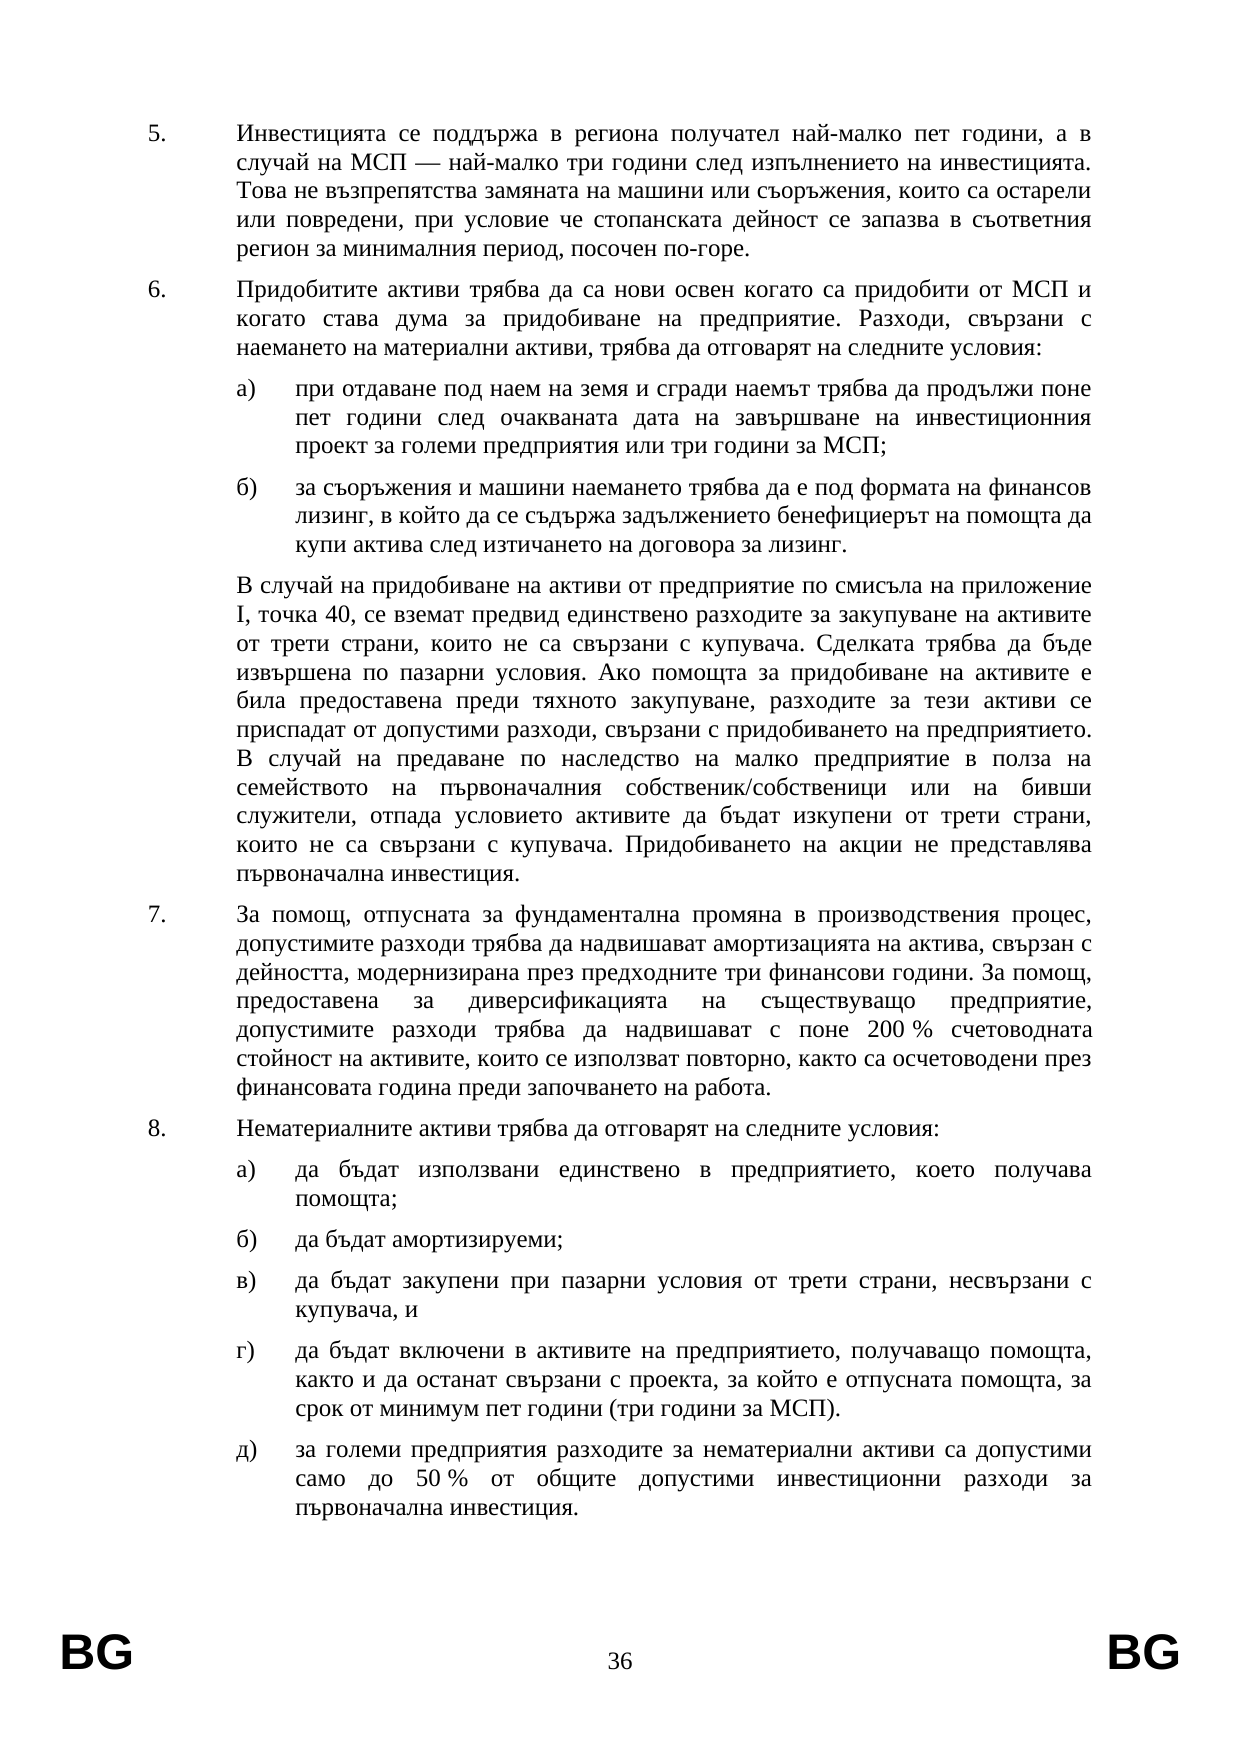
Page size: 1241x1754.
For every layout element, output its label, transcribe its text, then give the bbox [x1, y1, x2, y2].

text г) да бъдат включени в активите на предприятието, получаващо помощта, както и да останат свързани с проекта, за който е отпусната помощта, за срок от минимум пет години (три години за МСП). [236, 1336, 1093, 1422]
text а) при отдаване под наем на земя и сгради наемът трябва да продължи поне пет години след очакваната дата на завършване на инвестиционния проект за големи предприятия или три години за МСП; [236, 373, 1093, 459]
text в) да бъдат закупени при пазарни условия от трети страни, несвързани с купувача, и [236, 1266, 1093, 1323]
text В случай на придобиване на активи от предприятие по смисъла на приложение I, точка 40, се вземат предвид единствено разходите за закупуване на активите от трети страни, които не са свързани с купувача. Сделката трябва да бъде извършена по пазарни условия. Ако помощта за придобиване на активите е била предоставена преди тяхното закупуване, разходите за тези активи се приспадат от допустими разходи, свързани с придобиването на предприятието. В случай на предаване по наследство на малко предприятие в полза на семейството на първоначалния собственик/собственици или на бивши служители, отпада условието активите да бъдат изкупени от трети страни, които не са свързани с купувача. Придобиването на акции не представлява първоначална инвестиция. [236, 571, 1093, 887]
text д) за големи предприятия разходите за нематериални активи са допустими само до 50 % от общите допустими инвестиционни разходи за първоначална инвестиция. [236, 1434, 1093, 1521]
text а) да бъдат използвани единствено в предприятието, което получава помощта; [236, 1154, 1093, 1212]
text б) за съоръжения и машини наемането трябва да е под формата на финансов лизинг, в който да се съдържа задължението бенефициерът на помощта да купи актива след изтичането на договора за лизинг. [236, 472, 1093, 558]
text Придобитите активи трябва да са нови освен когато са придобити от МСП и когато става дума за придобиване на предприятие. Разходи, свързани с наемането на материални активи, трябва да отговарят на следните условия: [148, 274, 1093, 361]
text б) да бъдат амортизируеми; [236, 1224, 1093, 1253]
text Нематериалните активи трябва да отговарят на следните условия: [148, 1113, 1093, 1142]
text За помощ, отпусната за фундаментална промяна в производствения процес, допустимите разходи трябва да надвишават амортизацията на актива, свързан с дейността, модернизирана през предходните три финансови години. За помощ, предоставена за диверсификацията на съществуващо предприятие, допустимите разходи трябва да надвишават с поне 200 % счетоводната стойност на активите, които се използват повторно, както са осчетоводени през финансовата година преди започването на работа. [148, 899, 1093, 1101]
text Инвестицията се поддържа в региона получател най-малко пет години, а в случай на МСП — най-малко три години след изпълнението на инвестицията. Това не възпрепятства замяната на машини или съоръжения, които са остарели или повредени, при условие че стопанската дейност се запазва в съответния регион за минималния период, посочен по-горе. [148, 118, 1093, 262]
